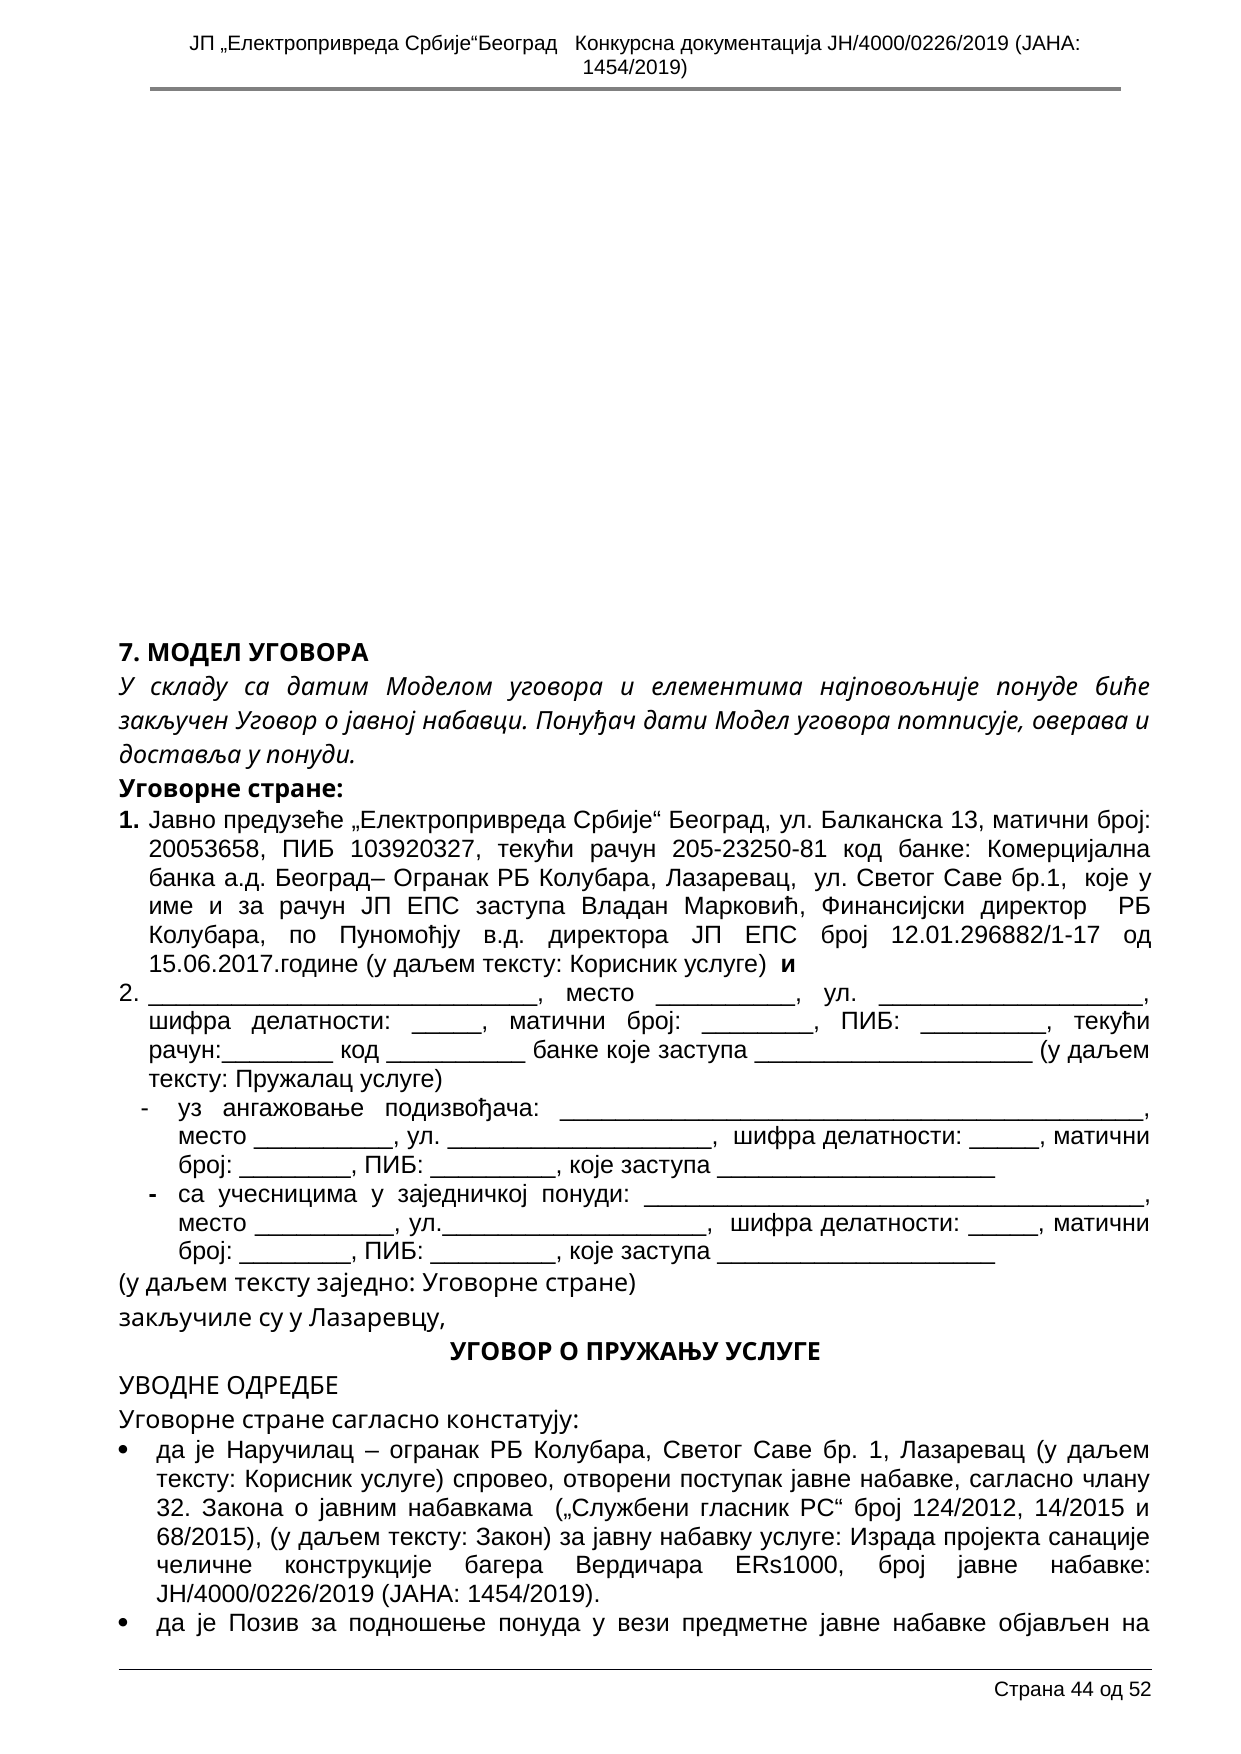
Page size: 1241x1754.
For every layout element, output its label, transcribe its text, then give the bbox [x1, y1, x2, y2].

list да је Наручилац – огранак РБ Колубара, Светог Саве бр. 1, Лазаревац (у даљем тексту: Корисник услуге) спровео, отворени поступак јавне набавке, сагласно члану 32. Закона о јавним набавкама („Службени гласник РС“ број 124/2012, 14/2015 и 68/2015), (у даљем тексту: Закон) за јавну набавку услуге: Израда пројекта санације челичне конструкције багера Вердичара ERs1000, број јавне набавке: ЈН/4000/0226/2019 (ЈАНА: 1454/2019). [119, 1435, 1152, 1608]
text Уговорне стране: [119, 771, 1152, 805]
list ____________________________, место __________, ул. ___________________, шифра делатности: _____, матични број: ________, ПИБ: _________, текући рачун:________ код __________ банке које заступа ____________________ (у даљем тексту: Пружалац услуге) [119, 978, 1152, 1093]
text (у даљем тексту заједно: Уговорне стране) [119, 1265, 1152, 1299]
text 7. МОДЕЛ УГОВОРА [119, 635, 1152, 669]
text Уговорне стране сагласно констатују: [119, 1401, 1152, 1435]
text У складу са датим Моделом уговора и елементима најповољније понуде биће закључен Уговор о јавној набавци. Понуђач дати Модел уговора потписује, оверава и доставља у понуди. [119, 669, 1152, 771]
list Јавно предузеће „Електропривреда Србије“ Београд, ул. Балканска 13, матични број: 20053658, ПИБ 103920327, текући рачун 205-23250-81 код банке: Комерцијална банка а.д. Београд– Огранак РБ Колубара, Лазаревац, ул. Светог Саве бр.1, које у име и за рачун ЈП ЕПС заступа Владан Марковић, Финансијски директор РБ Колубара, по Пуномоћју в.д. директора ЈП ЕПС број 12.01.296882/1-17 од 15.06.2017.године (у даљем тексту: Корисник услуге) и [119, 805, 1152, 978]
list уз ангажовање подизвођача: __________________________________________, место __________, ул. ___________________, шифра делатности: _____, матични број: ________, ПИБ: _________, које заступа ____________________ [140, 1093, 1152, 1179]
text УВОДНЕ ОДРЕДБЕ [119, 1367, 1152, 1401]
text закључиле су у Лазаревцу, [119, 1299, 1152, 1333]
text УГОВОР О ПРУЖАЊУ УСЛУГЕ [119, 1333, 1152, 1367]
list са учесницима у заједничкој понуди: ____________________________________, место __________, ул.___________________, шифра делатности: _____, матични број: ________, ПИБ: _________, које заступа ____________________ [148, 1179, 1152, 1265]
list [119, 1608, 1152, 1637]
